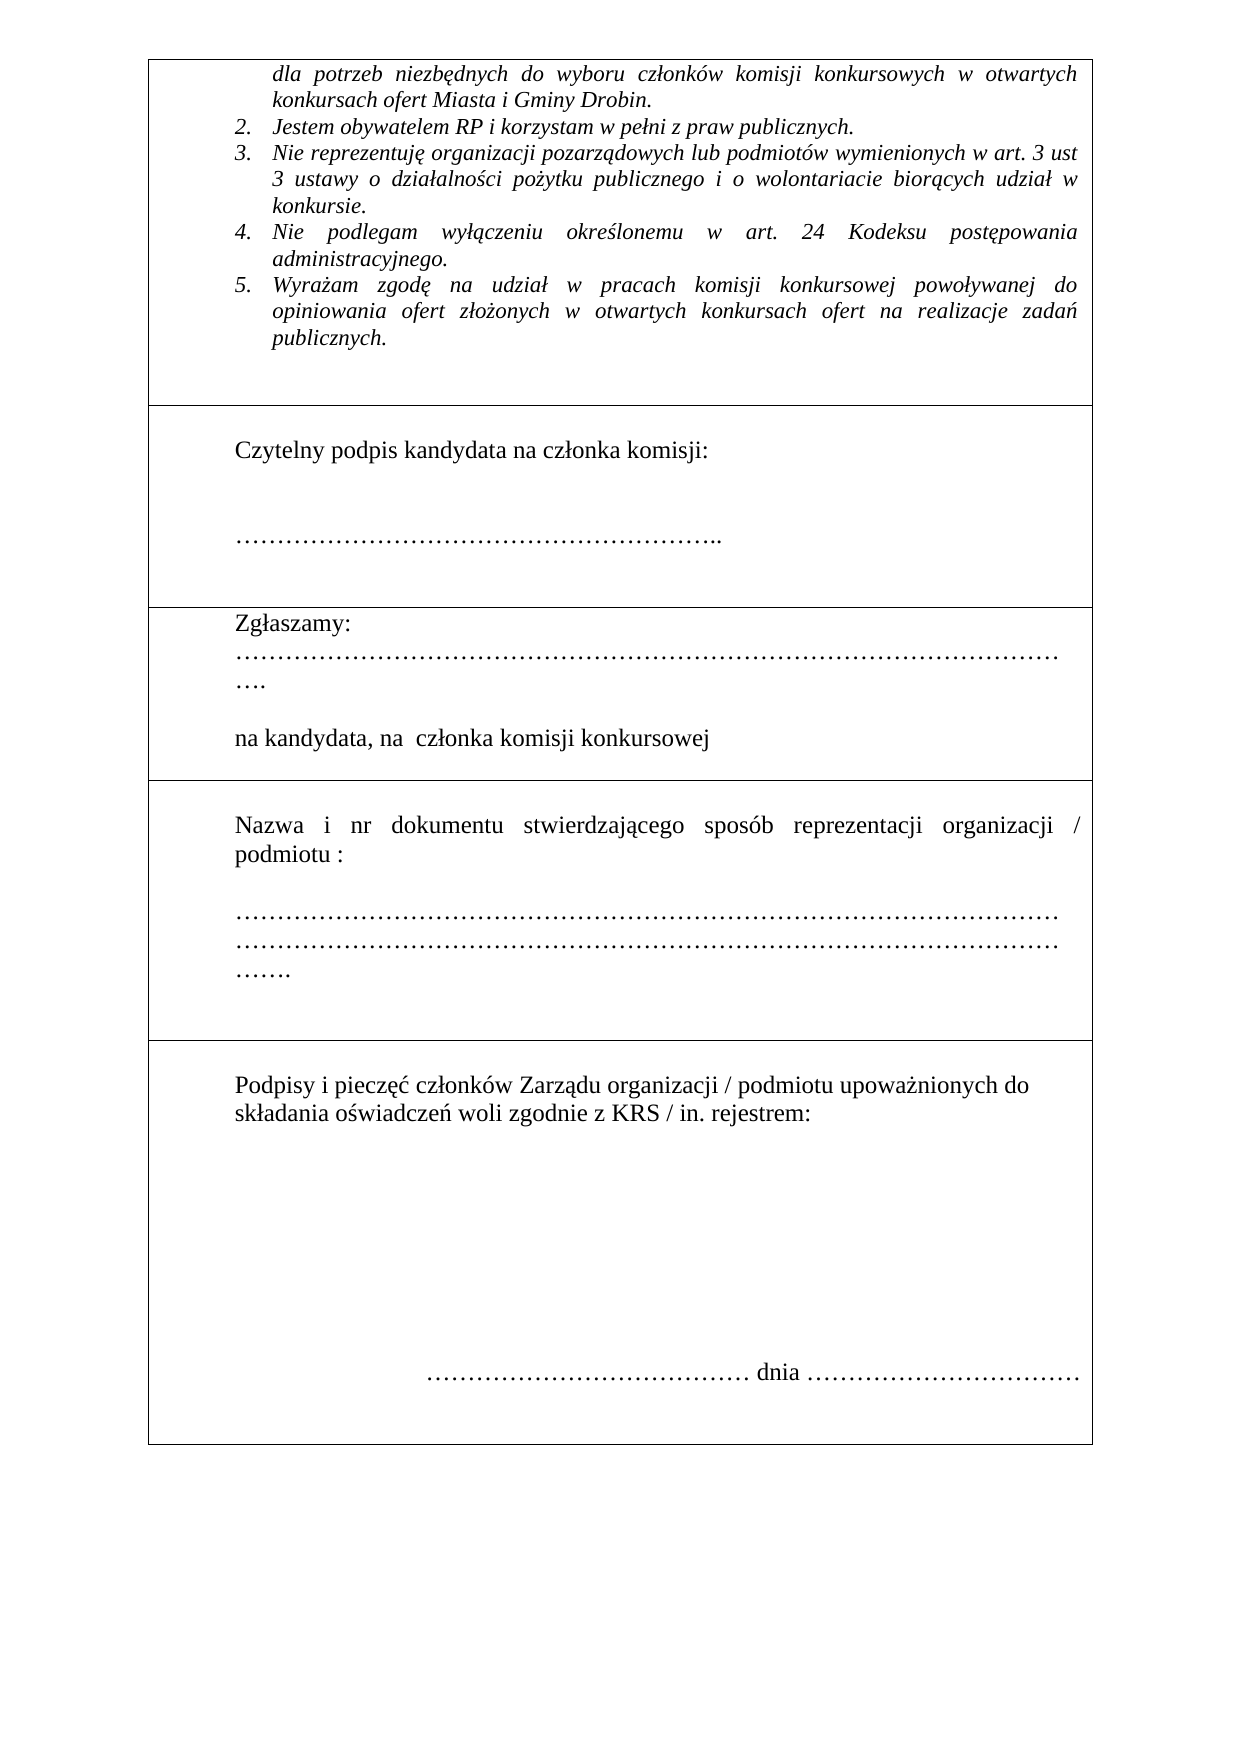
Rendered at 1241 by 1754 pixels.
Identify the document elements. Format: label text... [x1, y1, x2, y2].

table_cell Czytelny podpis kandydata na członka komisji: ………………………………………………….. [149, 406, 1092, 607]
table_cell Podpisy i pieczęć członków Zarządu organizacji / podmiotu upoważnionych do składania oświadczeń woli zgodnie z KRS / in. rejestrem: ………………………………… dnia …………………………… [149, 1041, 1092, 1443]
table_cell Nazwa i nr dokumentu stwierdzającego sposób reprezentacji organizacji / podmiotu : ……………………………………………………………………………………………………………………………………………………………………………………. [149, 781, 1092, 1040]
table_cell Zgłaszamy: …………………………………………………………………………………………. na kandydata, na członka komisji konkursowej [149, 608, 1092, 780]
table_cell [149, 60, 1092, 405]
